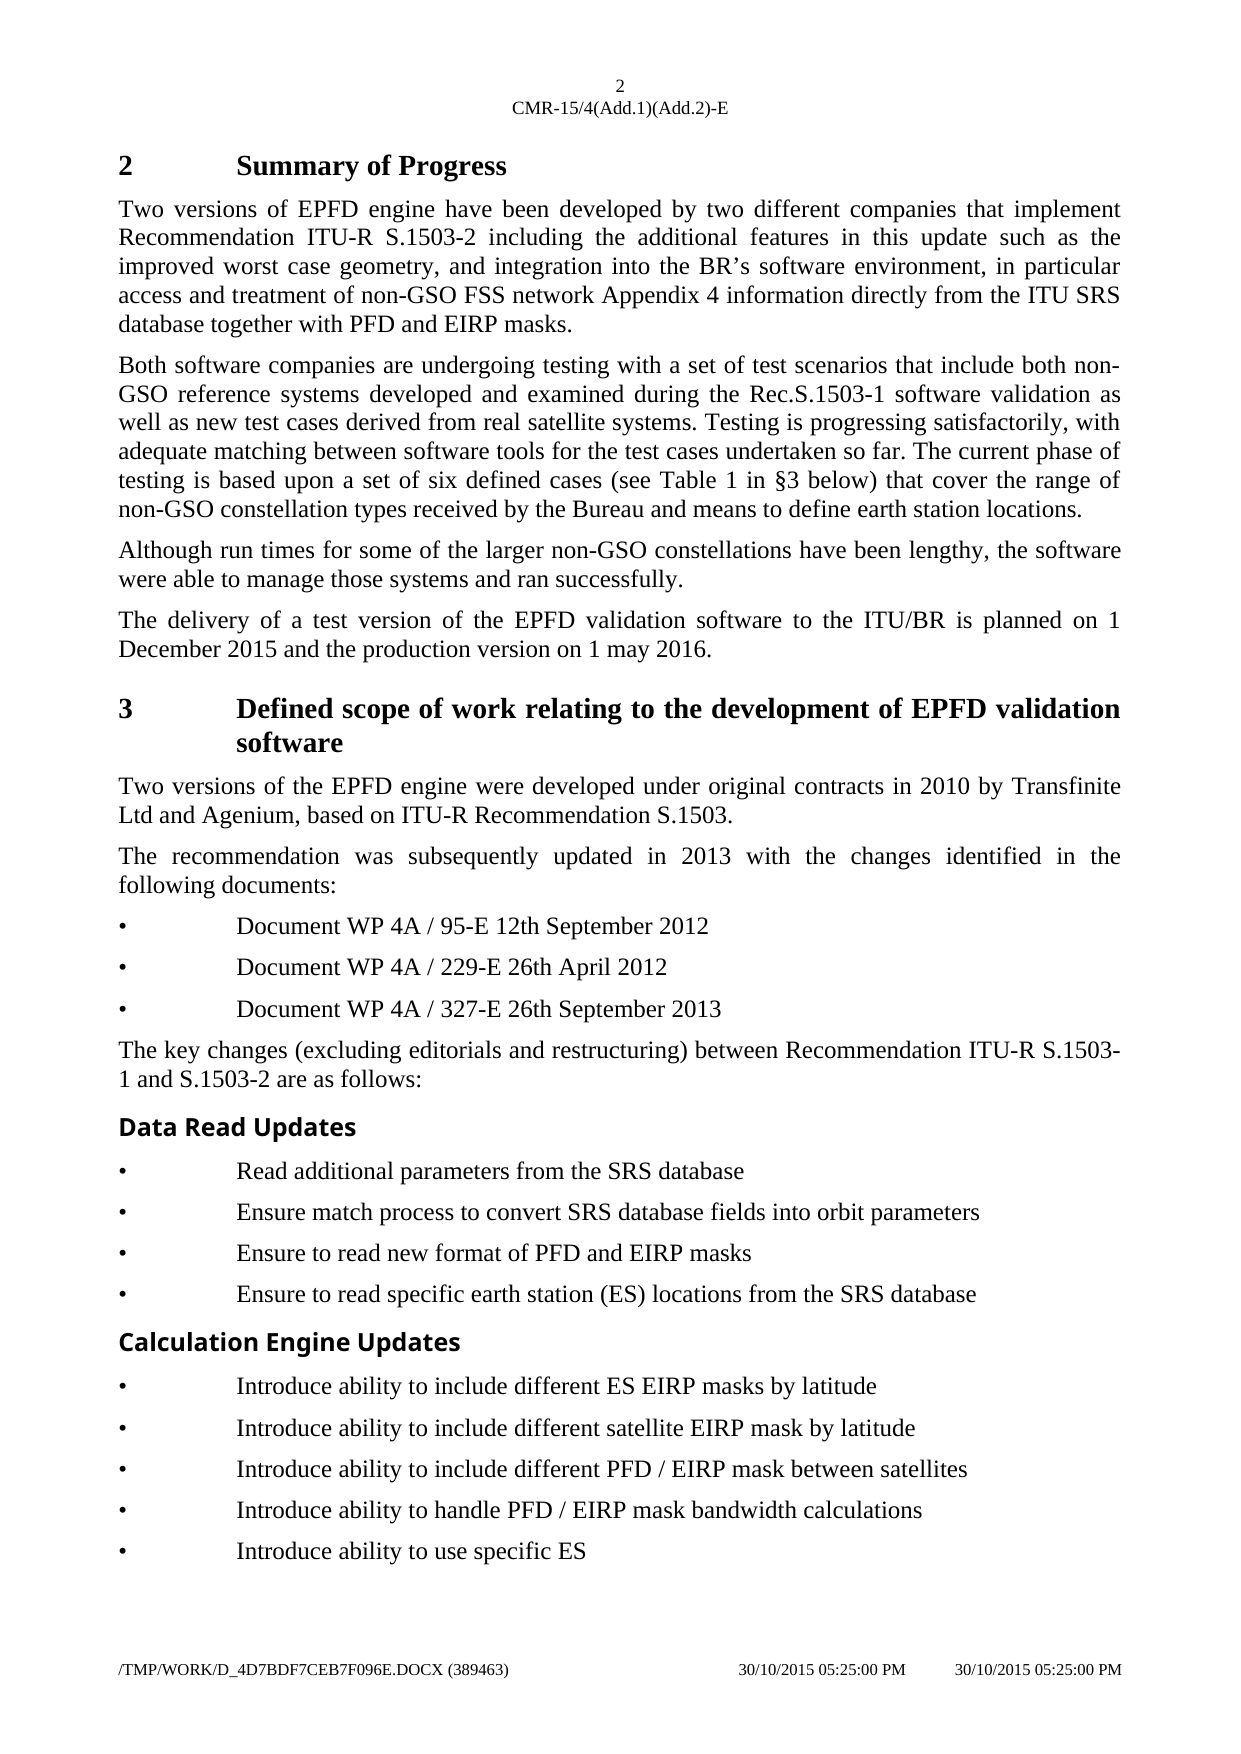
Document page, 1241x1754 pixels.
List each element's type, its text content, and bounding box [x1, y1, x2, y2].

text • Introduce ability to include different satellite EIRP mask by latitude [118, 1413, 1122, 1441]
text • Document WP 4A / 327-E 26th September 2013 [118, 994, 1122, 1022]
text The recommendation was subsequently updated in 2013 with the changes identified in the following documents: [118, 841, 1122, 899]
text • Introduce ability to use specific ES [118, 1536, 1122, 1565]
subtitle Data Read Updates [118, 1109, 1122, 1143]
text • Ensure match process to convert SRS database fields into orbit parameters [118, 1197, 1122, 1226]
subtitle Calculation Engine Updates [118, 1325, 1122, 1359]
text • Read additional parameters from the SRS database [118, 1156, 1122, 1184]
text • Ensure to read new format of PFD and EIRP masks [118, 1238, 1122, 1267]
text • Introduce ability to handle PFD / EIRP mask bandwidth calculations [118, 1495, 1122, 1524]
text • Introduce ability to include different ES EIRP masks by latitude [118, 1371, 1122, 1400]
subtitle 3 Defined scope of work relating to the development of EPFD validation software [118, 692, 1122, 759]
text • Document WP 4A / 229-E 26th April 2012 [118, 952, 1122, 981]
text The key changes (excluding editorials and restructuring) between Recommendation ITU-R S.1503-1 and S.1503-2 are as follows: [118, 1035, 1122, 1092]
text Both software companies are undergoing testing with a set of test scenarios that include both non-GSO reference systems developed and examined during the Rec.S.1503-1 software validation as well as new test cases derived from real satellite systems. Testing is progressing satisfactorily, with adequate matching between software tools for the test cases undertaken so far. The current phase of testing is based upon a set of six defined cases (see Table 1 in §3 below) that cover the range of non-GSO constellation types received by the Bureau and means to define earth station locations. [118, 350, 1122, 522]
text Although run times for some of the larger non-GSO constellations have been lengthy, the software were able to manage those systems and ran successfully. [118, 535, 1122, 592]
text Two versions of EPFD engine have been developed by two different companies that implement Recommendation ITU-R S.1503-2 including the additional features in this update such as the improved worst case geometry, and integration into the BR’s software environment, in particular access and treatment of non-GSO FSS network Appendix 4 information directly from the ITU SRS database together with PFD and EIRP masks. [118, 194, 1122, 337]
text The delivery of a test version of the EPFD validation software to the ITU/BR is planned on 1 December 2015 and the production version on 1 may 2016. [118, 605, 1122, 662]
text • Ensure to read specific earth station (ES) locations from the SRS database [118, 1279, 1122, 1308]
text • Introduce ability to include different PFD / EIRP mask between satellites [118, 1454, 1122, 1483]
text • Document WP 4A / 95-E 12th September 2012 [118, 911, 1122, 940]
subtitle 2 Summary of Progress [118, 148, 1122, 181]
text Two versions of the EPFD engine were developed under original contracts in 2010 by Transfinite Ltd and Agenium, based on ITU-R Recommendation S.1503. [118, 771, 1122, 829]
